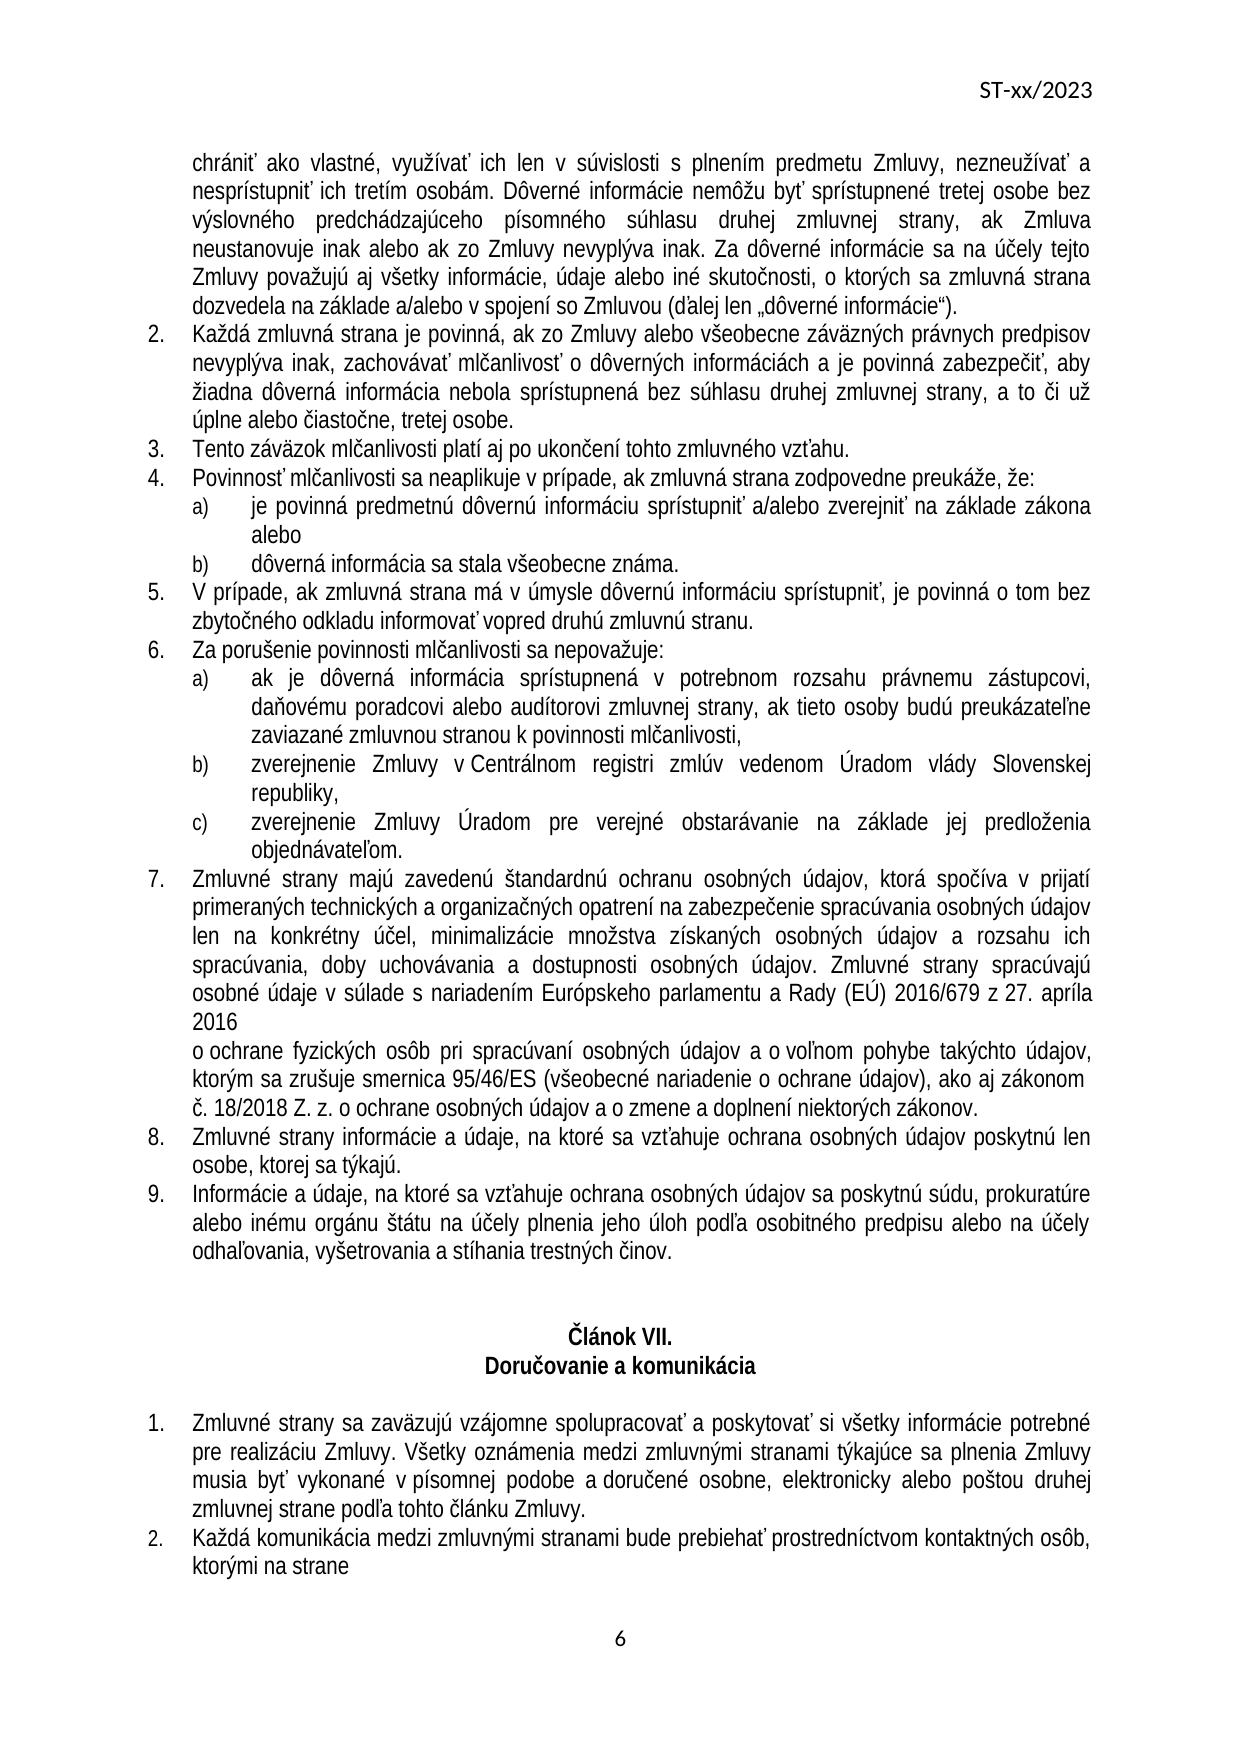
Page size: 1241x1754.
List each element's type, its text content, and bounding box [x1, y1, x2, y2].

list Tento záväzok mlčanlivosti platí aj po ukončení tohto zmluvného vzťahu. [148, 434, 1093, 463]
list dôverná informácia sa stala všeobecne známa. [192, 549, 1093, 577]
list ak je dôverná informácia sprístupnená v potrebnom rozsahu právnemu zástupcovi, daňovému poradcovi alebo audítorovi zmluvnej strany, ak tieto osoby budú preukázateľne zaviazané zmluvnou stranou k povinnosti mlčanlivosti, [192, 663, 1093, 749]
list V prípade, ak zmluvná strana má v úmysle dôvernú informáciu sprístupniť, je povinná o tom bez zbytočného odkladu informovať vopred druhú zmluvnú stranu. [148, 577, 1093, 634]
list Každá zmluvná strana je povinná, ak zo Zmluvy alebo všeobecne záväzných právnych predpisov nevyplýva inak, zachovávať mlčanlivosť o dôverných informáciách a je povinná zabezpečiť, aby žiadna dôverná informácia nebola sprístupnená bez súhlasu druhej zmluvnej strany, a to či už úplne alebo čiastočne, tretej osobe. [148, 319, 1093, 434]
list Zmluvné strany informácie a údaje, na ktoré sa vzťahuje ochrana osobných údajov poskytnú len osobe, ktorej sa týkajú. [148, 1122, 1093, 1179]
list zverejnenie Zmluvy Úradom pre verejné obstarávanie na základe jej predloženia objednávateľom. [192, 806, 1093, 864]
list Informácie a údaje, na ktoré sa vzťahuje ochrana osobných údajov sa poskytnú súdu, prokuratúre alebo inému orgánu štátu na účely plnenia jeho úloh podľa osobitného predpisu alebo na účely odhaľovania, vyšetrovania a stíhania trestných činov. [148, 1179, 1093, 1265]
list Zmluvné strany sa zaväzujú vzájomne spolupracovať a poskytovať si všetky informácie potrebné pre realizáciu Zmluvy. Všetky oznámenia medzi zmluvnými stranami týkajúce sa plnenia Zmluvy musia byť vykonané v písomnej podobe a doručené osobne, elektronicky alebo poštou druhej zmluvnej strane podľa tohto článku Zmluvy. [148, 1408, 1093, 1523]
text Článok VII. Doručovanie a komunikácia [148, 1322, 1093, 1379]
list zverejnenie Zmluvy v Centrálnom registri zmlúv vedenom Úradom vlády Slovenskej republiky, [192, 749, 1093, 806]
list Povinnosť mlčanlivosti sa neaplikuje v prípade, ak zmluvná strana zodpovedne preukáže, že: [148, 463, 1093, 491]
list Za porušenie povinnosti mlčanlivosti sa nepovažuje: [148, 634, 1093, 663]
list Každá komunikácia medzi zmluvnými stranami bude prebiehať prostredníctvom kontaktných osôb, ktorými na strane [148, 1523, 1093, 1580]
list je povinná predmetnú dôvernú informáciu sprístupniť a/alebo zverejniť na základe zákona alebo [192, 491, 1093, 549]
list Zmluvné strany majú zavedenú štandardnú ochranu osobných údajov, ktorá spočíva v prijatí primeraných technických a organizačných opatrení na zabezpečenie spracúvania osobných údajov len na konkrétny účel, minimalizácie množstva získaných osobných údajov a rozsahu ich spracúvania, doby uchovávania a dostupnosti osobných údajov. Zmluvné strany spracúvajú osobné údaje v súlade s nariadením Európskeho parlamentu a Rady (EÚ) 2016/679 z 27. apríla 2016 o ochrane fyzických osôb pri spracúvaní osobných údajov a o voľnom pohybe takýchto údajov, ktorým sa zrušuje smernica 95/46/ES (všeobecné nariadenie o ochrane údajov), ako aj zákonom č. 18/2018 Z. z. o ochrane osobných údajov a o zmene a doplnení niektorých zákonov. [148, 864, 1093, 1122]
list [148, 148, 1093, 319]
